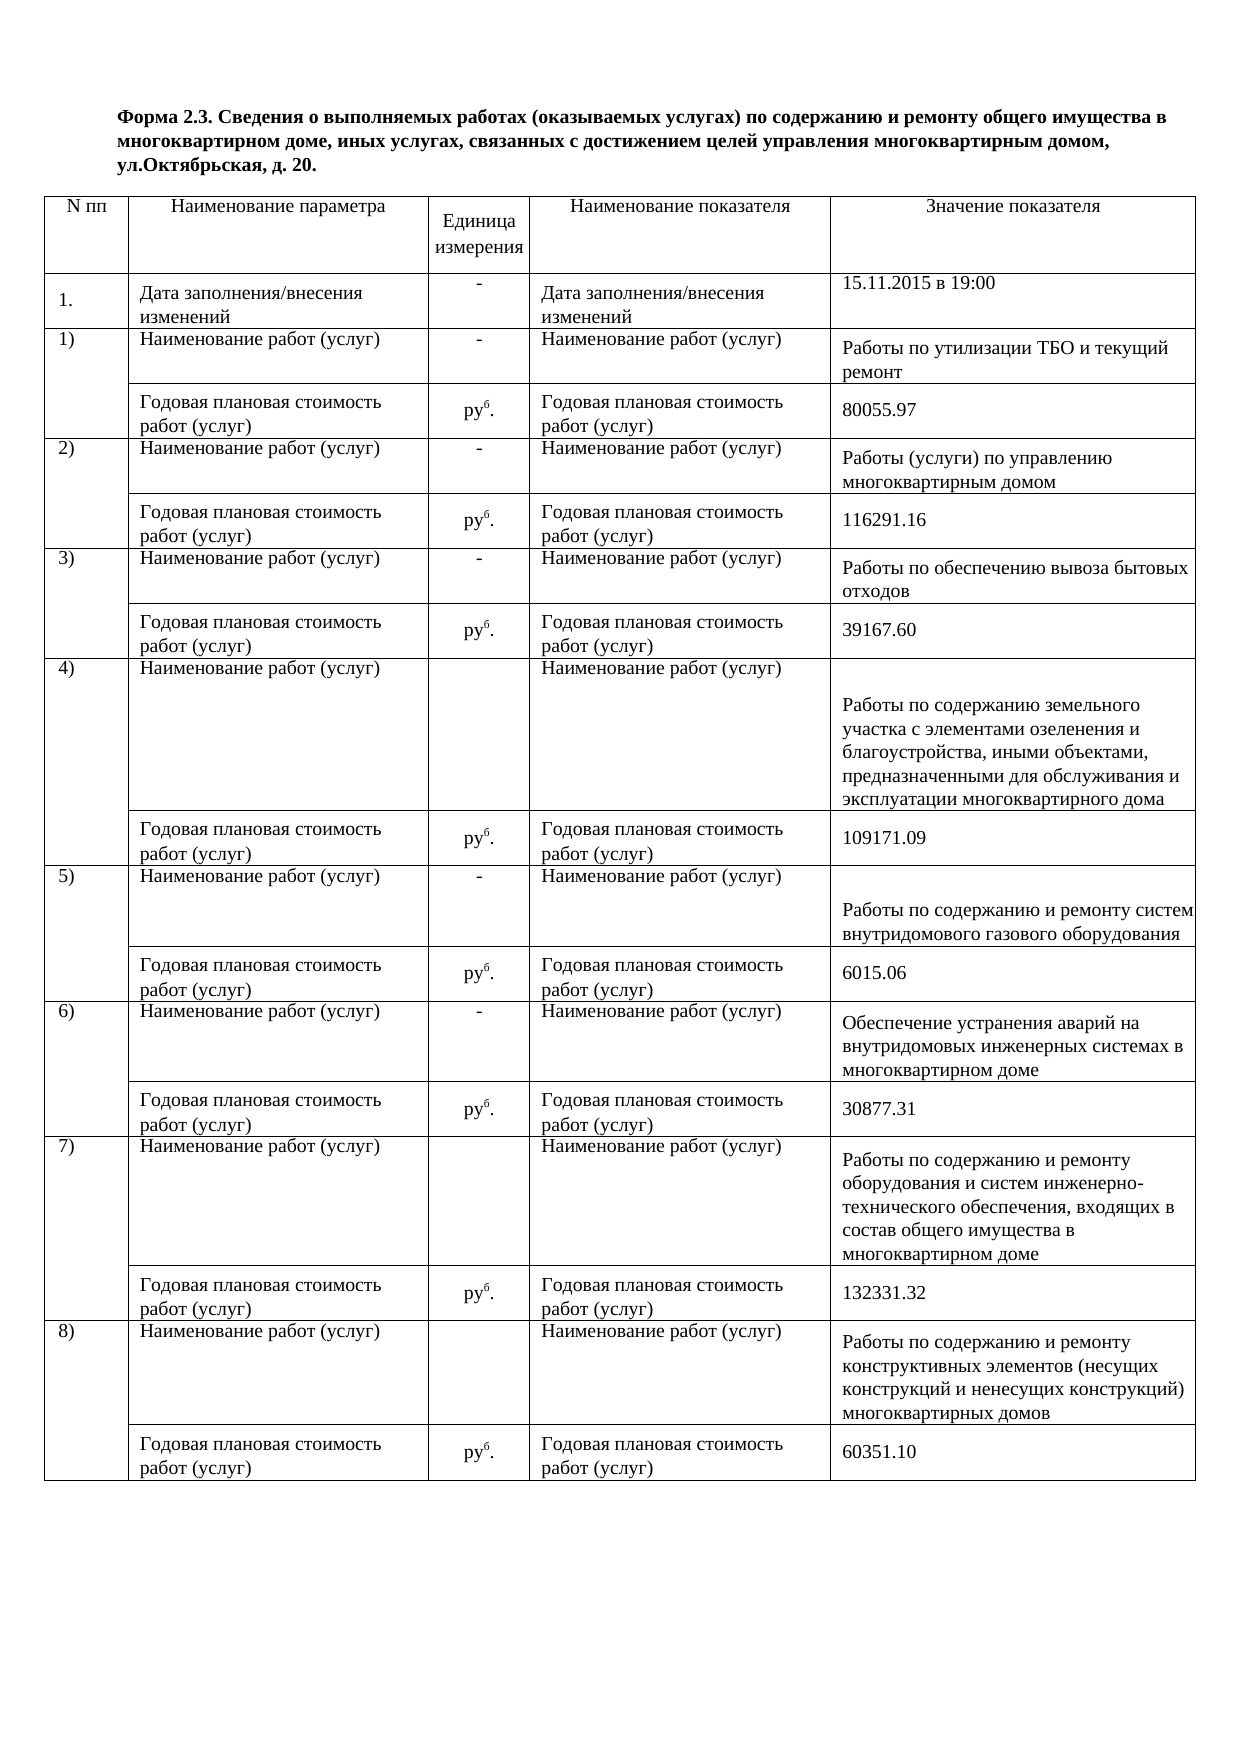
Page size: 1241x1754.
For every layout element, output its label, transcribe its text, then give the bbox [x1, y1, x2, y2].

text Форма 2.3. Сведения о выполняемых работах (оказываемых услугах) по содержанию и ремонту общего имущества в многоквартирном доме, иных услугах, связанных с достижением целей управления многоквартирным домом, ул.Октябрьская, д. 20. [117, 104, 1177, 176]
table_cell Наименование работ (услуг) [129, 1002, 428, 1081]
table_cell Работы по содержанию и ремонту оборудования и систем инженернотехнического обеспечения, входящих в состав общего имущества в многоквартирном доме [831, 1137, 1195, 1265]
table_cell 3) [45, 549, 128, 658]
table_cell Работы по содержанию земельного участка с элементами озеленения и благоустройства, иными объектами, предназначенными для обслуживания и эксплуатации многоквартирного дома [831, 659, 1195, 810]
table_cell Работы по обеспечению вывоза бытовых отходов [831, 549, 1195, 602]
table_cell Наименование работ (услуг) [129, 659, 428, 810]
table_cell руб. [429, 1082, 529, 1136]
table_cell - [429, 274, 529, 328]
table_cell Наименование работ (услуг) [530, 329, 830, 383]
table_cell Наименование работ (услуг) [530, 549, 830, 602]
table_cell - [429, 866, 529, 946]
table_cell руб. [429, 1425, 529, 1479]
table_cell Наименование работ (услуг) [129, 329, 428, 383]
table_cell руб. [429, 494, 529, 548]
table_cell Годовая плановая стоимость работ (услуг) [530, 604, 830, 658]
table_cell Годовая плановая стоимость работ (услуг) [530, 1082, 830, 1136]
table_cell Работы по содержанию и ремонту систем внутридомового газового оборудования [831, 866, 1195, 946]
table_cell 8) [45, 1321, 128, 1479]
table_cell - [429, 1002, 529, 1081]
table_cell 30877.31 [831, 1082, 1195, 1136]
table_cell Дата заполнения/внесения изменений [530, 274, 830, 328]
table_cell Работы по утилизации ТБО и текущий ремонт [831, 329, 1195, 383]
table_cell 1) [45, 329, 128, 438]
table_cell Наименование работ (услуг) [530, 1137, 830, 1265]
table_cell Годовая плановая стоимость работ (услуг) [530, 494, 830, 548]
table_cell Наименование работ (услуг) [129, 549, 428, 602]
table_cell 80055.97 [831, 384, 1195, 438]
table_cell 7) [45, 1137, 128, 1320]
table_cell Годовая плановая стоимость работ (услуг) [129, 384, 428, 438]
table_cell Годовая плановая стоимость работ (услуг) [129, 1425, 428, 1479]
table_cell 4) [45, 659, 128, 865]
table_cell Годовая плановая стоимость работ (услуг) [530, 947, 830, 1001]
table_cell Работы (услуги) по управлению многоквартирным домом [831, 439, 1195, 493]
table_cell Годовая плановая стоимость работ (услуг) [530, 811, 830, 865]
table_cell Наименование работ (услуг) [129, 439, 428, 493]
table_cell Наименование работ (услуг) [129, 866, 428, 946]
table_cell 1. [45, 274, 128, 328]
table_cell 15.11.2015 в 19:00 [831, 274, 1195, 328]
table_cell 109171.09 [831, 811, 1195, 865]
table_cell Наименование работ (услуг) [530, 1321, 830, 1424]
table_cell [429, 659, 529, 810]
table_header Наименование параметра [129, 197, 428, 273]
table_cell [429, 1321, 529, 1424]
table_cell руб. [429, 384, 529, 438]
table_cell Наименование работ (услуг) [129, 1137, 428, 1265]
table_cell Годовая плановая стоимость работ (услуг) [530, 384, 830, 438]
table_cell Наименование работ (услуг) [530, 866, 830, 946]
table_cell [429, 1137, 529, 1265]
table_cell руб. [429, 947, 529, 1001]
table_cell 2) [45, 439, 128, 548]
table_cell Дата заполнения/внесения изменений [129, 274, 428, 328]
table_cell Годовая плановая стоимость работ (услуг) [129, 1266, 428, 1320]
table_cell Годовая плановая стоимость работ (услуг) [129, 947, 428, 1001]
table_header Значение показателя [831, 197, 1195, 273]
table_cell - [429, 439, 529, 493]
table_cell Годовая плановая стоимость работ (услуг) [530, 1425, 830, 1479]
table_cell 6015.06 [831, 947, 1195, 1001]
table_header N пп [45, 197, 128, 273]
table_cell Наименование работ (услуг) [530, 439, 830, 493]
table_header Единица измерения [429, 197, 529, 273]
table_cell руб. [429, 1266, 529, 1320]
table_cell Работы по содержанию и ремонту конструктивных элементов (несущих конструкций и ненесущих конструкций) многоквартирных домов [831, 1321, 1195, 1424]
table_cell Годовая плановая стоимость работ (услуг) [129, 604, 428, 658]
table_cell Годовая плановая стоимость работ (услуг) [530, 1266, 830, 1320]
table_cell - [429, 549, 529, 602]
table_cell 39167.60 [831, 604, 1195, 658]
table_cell Годовая плановая стоимость работ (услуг) [129, 494, 428, 548]
table_cell 60351.10 [831, 1425, 1195, 1479]
table_cell Обеспечение устранения аварий на внутридомовых инженерных системах в многоквартирном доме [831, 1002, 1195, 1081]
table_cell Годовая плановая стоимость работ (услуг) [129, 811, 428, 865]
table_cell 6) [45, 1002, 128, 1136]
table_cell Наименование работ (услуг) [530, 1002, 830, 1081]
table_cell Годовая плановая стоимость работ (услуг) [129, 1082, 428, 1136]
table_cell Наименование работ (услуг) [129, 1321, 428, 1424]
table_cell Наименование работ (услуг) [530, 659, 830, 810]
table_cell руб. [429, 811, 529, 865]
table_cell 132331.32 [831, 1266, 1195, 1320]
table_header Наименование показателя [530, 197, 830, 273]
table_cell 5) [45, 866, 128, 1001]
table_cell 116291.16 [831, 494, 1195, 548]
table_cell - [429, 329, 529, 383]
table_cell руб. [429, 604, 529, 658]
